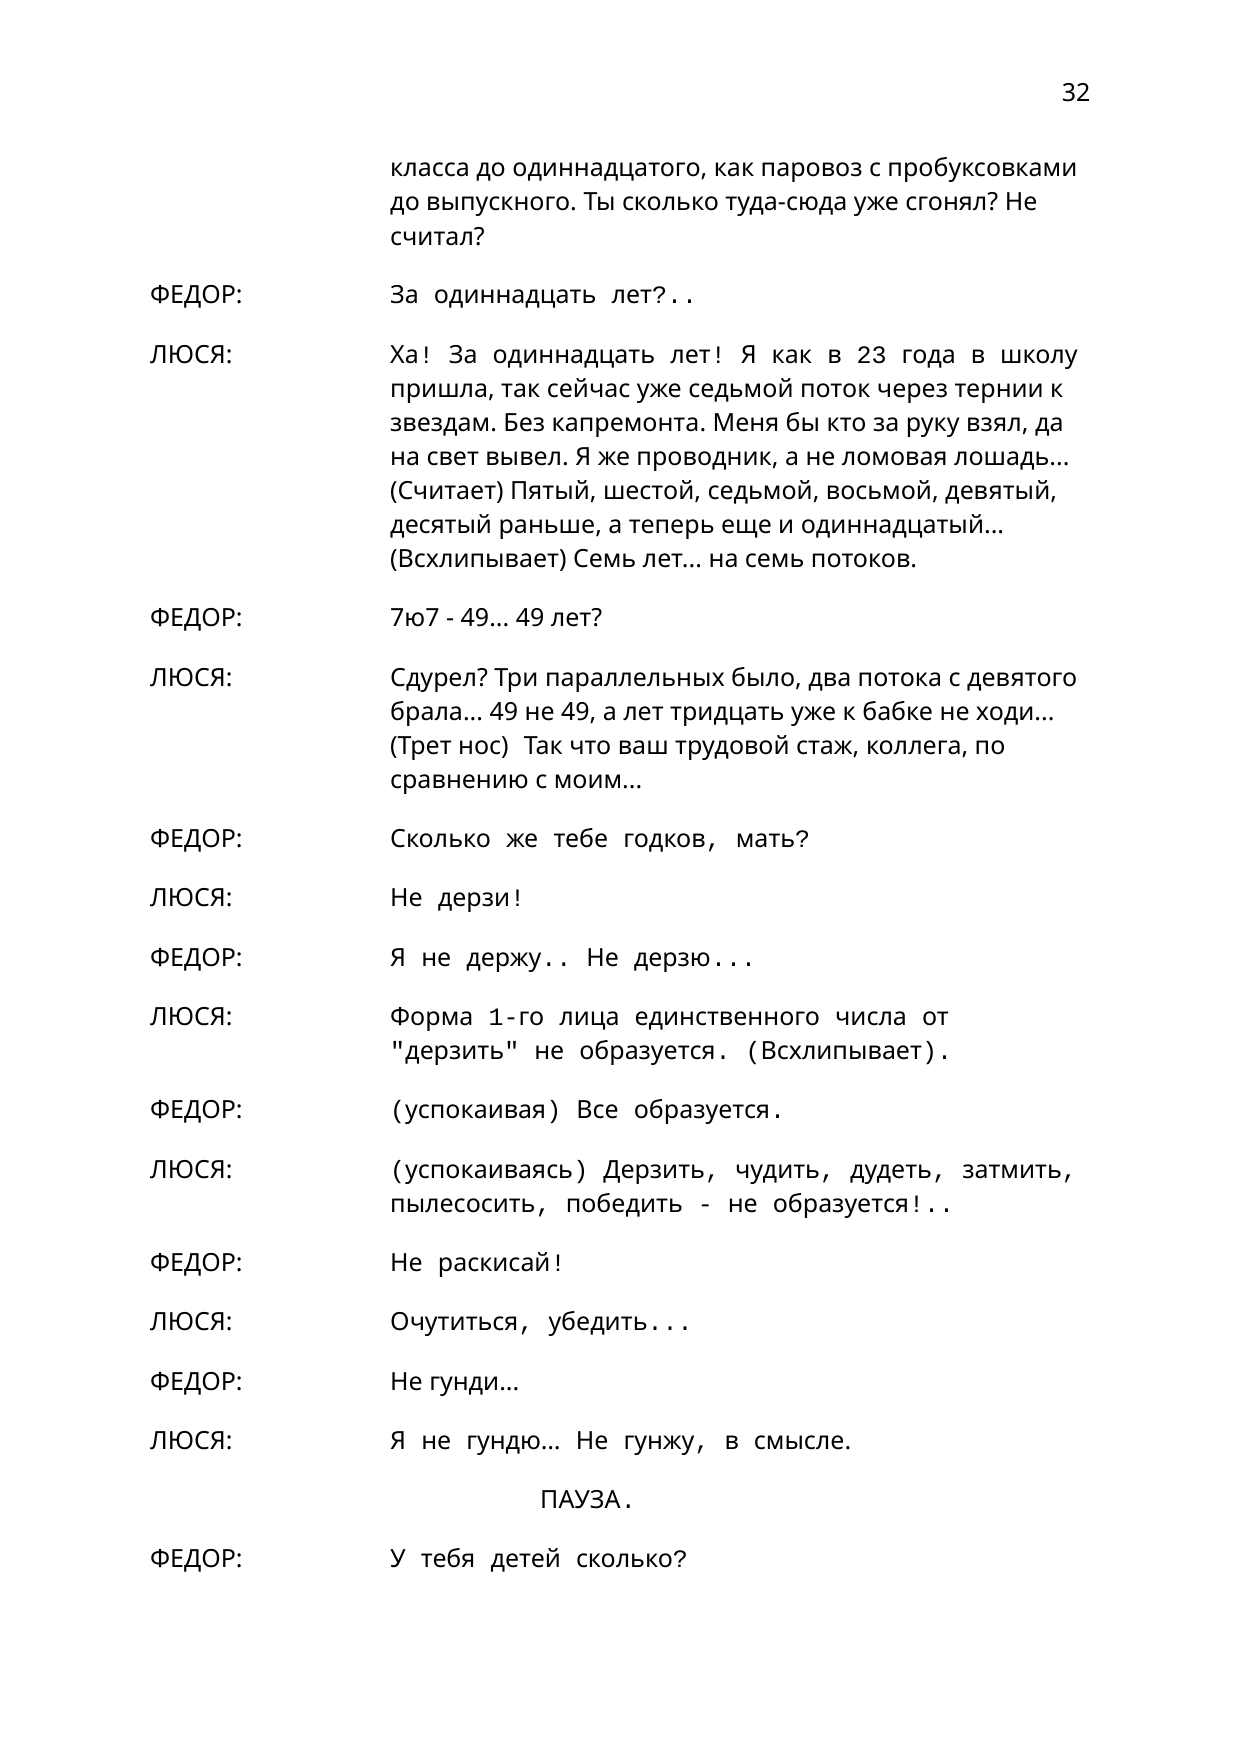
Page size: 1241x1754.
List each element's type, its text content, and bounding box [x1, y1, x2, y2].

text ФЕДОР: Не раскисай! [150, 1245, 1090, 1279]
text ЛЮСЯ: Ха! За одиннадцать лет! Я как в 23 года в школу пришла, так сейчас уже седьмой поток через тернии к звездам. Без капремонта. Меня бы кто за руку взял, да на свет вывел. Я же проводник, а не ломовая лошадь... (Считает) Пятый, шестой, седьмой, восьмой, девятый, десятый раньше, а теперь еще и одиннадцатый... (Всхлипывает) Семь лет... на семь потоков. [150, 336, 1090, 575]
text ФЕДОР: Сколько же тебе годков, мать? [150, 821, 1090, 855]
text ЛЮСЯ: Я не гундю… Не гунжу, в смысле. [150, 1422, 1090, 1457]
text ЛЮСЯ: Очутиться, убедить... [150, 1304, 1090, 1338]
text ЛЮСЯ: Не дерзи! [150, 880, 1090, 914]
text ЛЮСЯ: Форма 1-го лица единственного числа от "дерзить" не образуется. (Всхлипывает). [150, 998, 1090, 1067]
text ФЕДОР: За одиннадцать лет?.. [150, 277, 1090, 311]
text ЛЮСЯ: Сдурел? Три параллельных было, два потока с девятого брала... 49 не 49, а лет тридцать уже к бабке не ходи... (Трет нос) Так что ваш трудовой стаж, коллега, по сравнению с моим... [150, 659, 1090, 796]
text ЛЮСЯ: (успокаиваясь) Дерзить, чудить, дудеть, затмить, пылесосить, победить - не образуется!.. [150, 1151, 1090, 1220]
text ФЕДОР: Не гунди... [150, 1363, 1090, 1397]
text ФЕДОР: 7ю7 - 49... 49 лет? [150, 600, 1090, 634]
text ФЕДОР: У тебя детей сколько? [150, 1541, 1090, 1575]
text ПАУЗА. [540, 1482, 1090, 1516]
text ФЕДОР: (успокаивая) Все образуется. [150, 1092, 1090, 1126]
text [150, 150, 1090, 252]
text ФЕДОР: Я не держу.. Не дерзю... [150, 939, 1090, 973]
